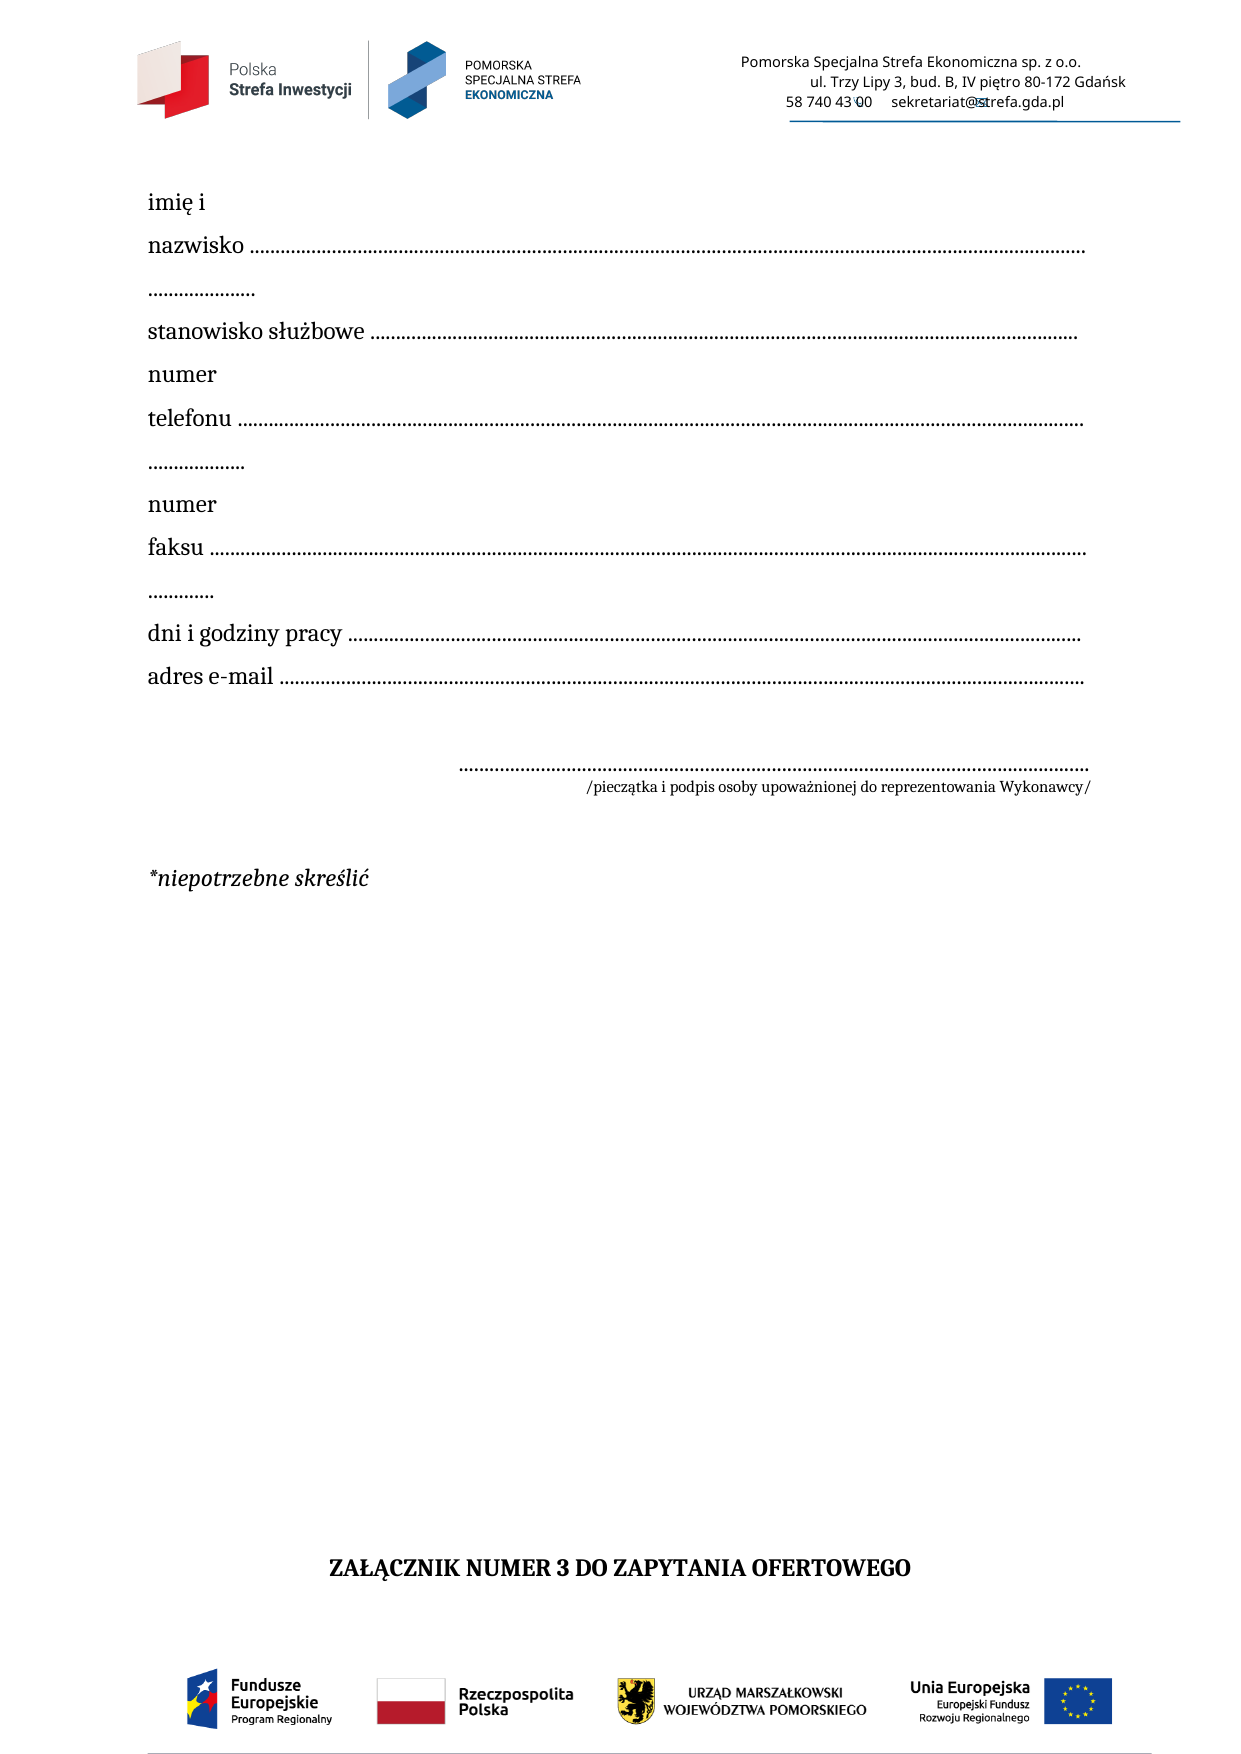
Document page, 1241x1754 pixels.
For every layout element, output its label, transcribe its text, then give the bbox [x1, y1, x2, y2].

text numer faksu ........................................................................................................................................................................................ [148, 490, 1092, 605]
picture [975, 98, 987, 107]
text *niepotrzebne skreślić [148, 863, 1092, 892]
text imię i nazwisko ........................................................................................................................................................................................ [148, 188, 1092, 303]
text numer telefonu ........................................................................................................................................................................................ [148, 360, 1092, 475]
text /pieczątka i podpis osoby upoważnionej do reprezentowania Wykonawcy/ [148, 777, 1092, 796]
picture [147, 1654, 1152, 1754]
picture [853, 97, 857, 107]
text stanowisko służbowe .......................................................................................................................................... [148, 317, 1092, 346]
text dni i godziny pracy ............................................................................................................................................... [148, 619, 1092, 648]
text ZAŁĄCZNIK NUMER 3 DO ZAPYTANIA OFERTOWEGO [148, 1553, 1092, 1582]
text ........................................................................................................................... [148, 748, 1092, 777]
text adres e-mail ............................................................................................................................................................. [148, 662, 1092, 691]
picture [115, 29, 581, 127]
